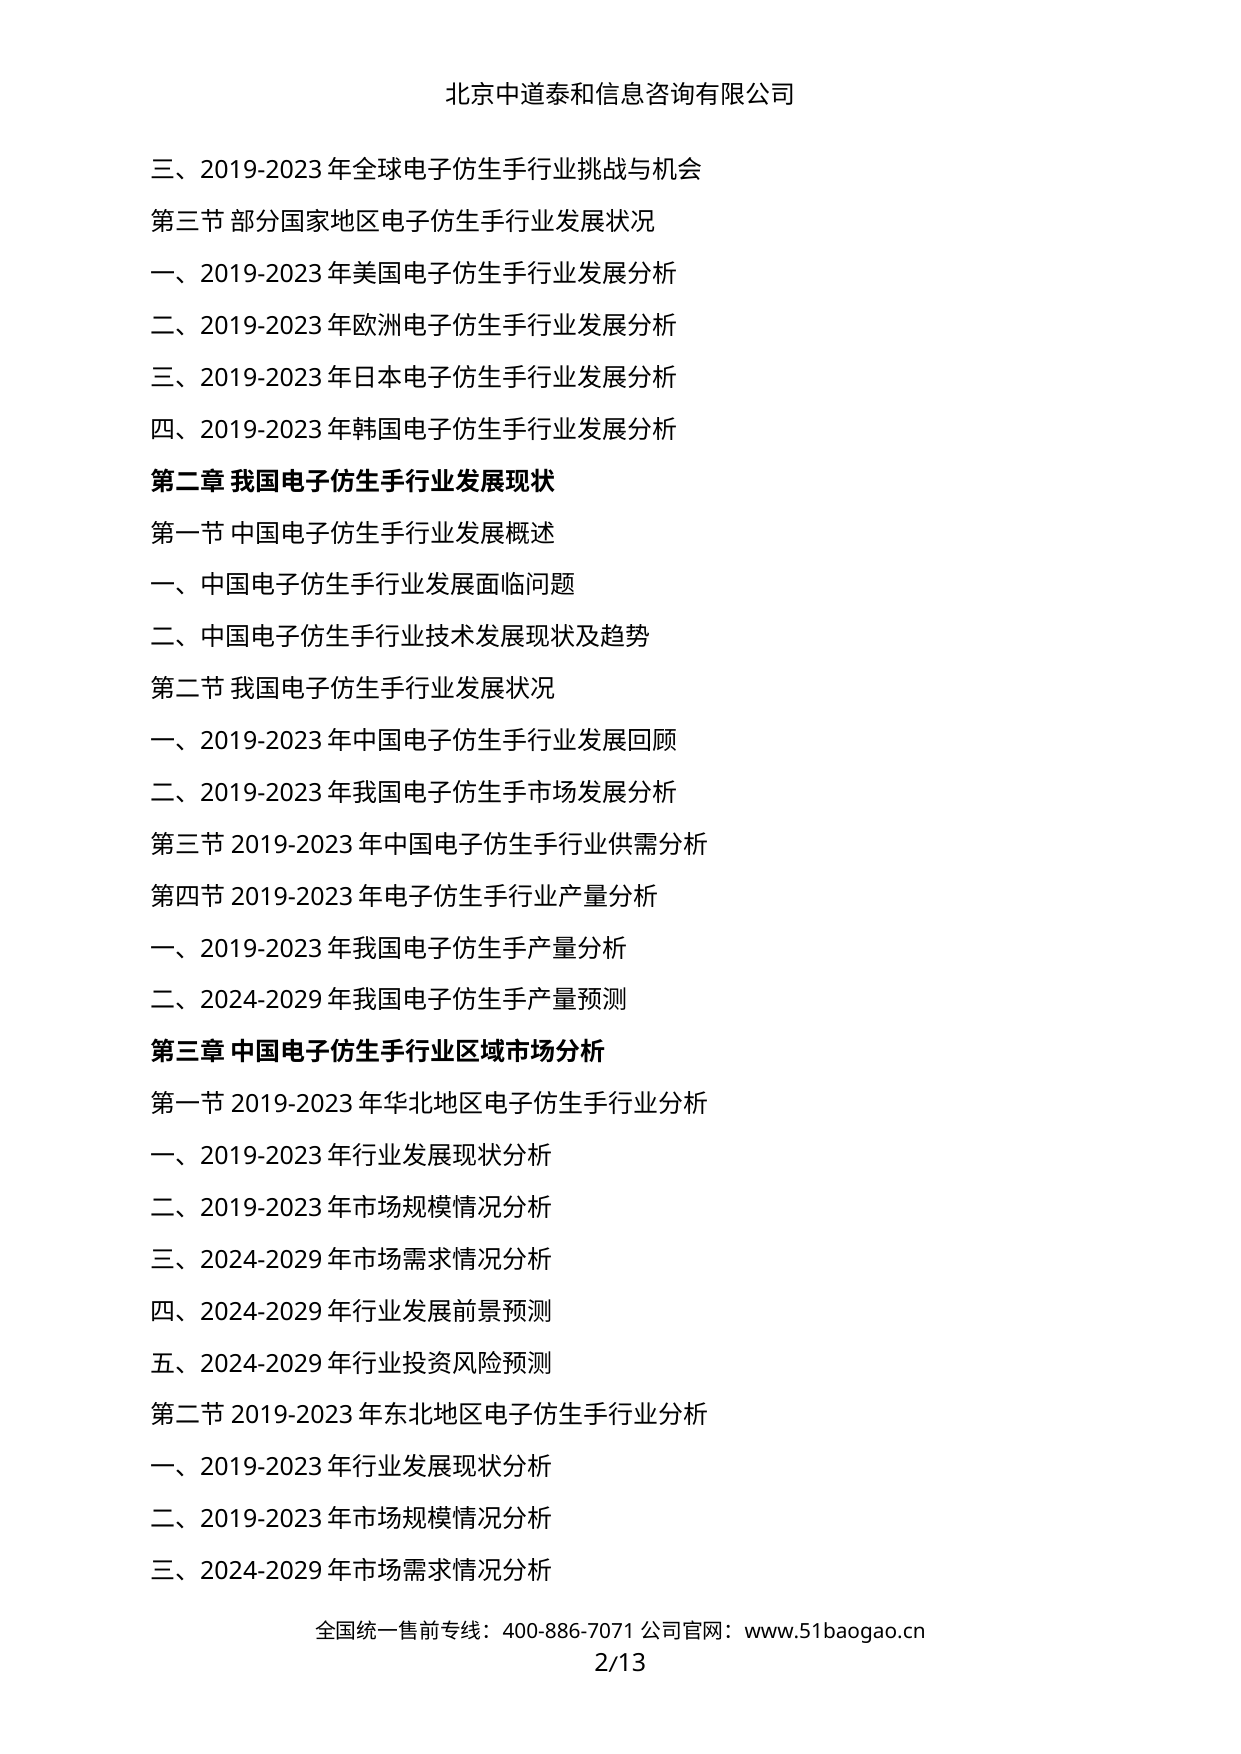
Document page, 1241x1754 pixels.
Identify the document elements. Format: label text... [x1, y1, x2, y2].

text 一、中国电子仿生手行业发展面临问题 [150, 565, 1090, 601]
text 一、2019-2023年中国电子仿生手行业发展回顾 [150, 721, 1090, 757]
text 第二节 我国电子仿生手行业发展状况 [150, 669, 1090, 705]
text 二、2024-2029年我国电子仿生手产量预测 [150, 980, 1090, 1016]
text 二、2019-2023年市场规模情况分析 [150, 1499, 1090, 1535]
text 一、2019-2023年行业发展现状分析 [150, 1447, 1090, 1483]
text 一、2019-2023年美国电子仿生手行业发展分析 [150, 254, 1090, 290]
text 一、2019-2023年我国电子仿生手产量分析 [150, 928, 1090, 964]
text 三、2024-2029年市场需求情况分析 [150, 1239, 1090, 1276]
text 第一节 中国电子仿生手行业发展概述 [150, 513, 1090, 549]
text 一、2019-2023年行业发展现状分析 [150, 1136, 1090, 1172]
text 四、2024-2029年行业发展前景预测 [150, 1291, 1090, 1327]
text 三、2019-2023年日本电子仿生手行业发展分析 [150, 357, 1090, 394]
text 五、2024-2029年行业投资风险预测 [150, 1343, 1090, 1379]
text 第二章 我国电子仿生手行业发展现状 [150, 461, 1090, 497]
text 第三节 部分国家地区电子仿生手行业发展状况 [150, 202, 1090, 238]
text 二、2019-2023年欧洲电子仿生手行业发展分析 [150, 306, 1090, 342]
text 二、2019-2023年市场规模情况分析 [150, 1187, 1090, 1224]
text 三、2019-2023年全球电子仿生手行业挑战与机会 [150, 150, 1090, 186]
text 第四节 2019-2023年电子仿生手行业产量分析 [150, 876, 1090, 912]
text 二、2019-2023年我国电子仿生手市场发展分析 [150, 772, 1090, 809]
text 二、中国电子仿生手行业技术发展现状及趋势 [150, 617, 1090, 653]
text 第二节 2019-2023年东北地区电子仿生手行业分析 [150, 1395, 1090, 1431]
text 第一节 2019-2023年华北地区电子仿生手行业分析 [150, 1084, 1090, 1120]
text 第三节 2019-2023年中国电子仿生手行业供需分析 [150, 824, 1090, 861]
text 第三章 中国电子仿生手行业区域市场分析 [150, 1032, 1090, 1068]
text 四、2019-2023年韩国电子仿生手行业发展分析 [150, 409, 1090, 446]
text 三、2024-2029年市场需求情况分析 [150, 1551, 1090, 1587]
